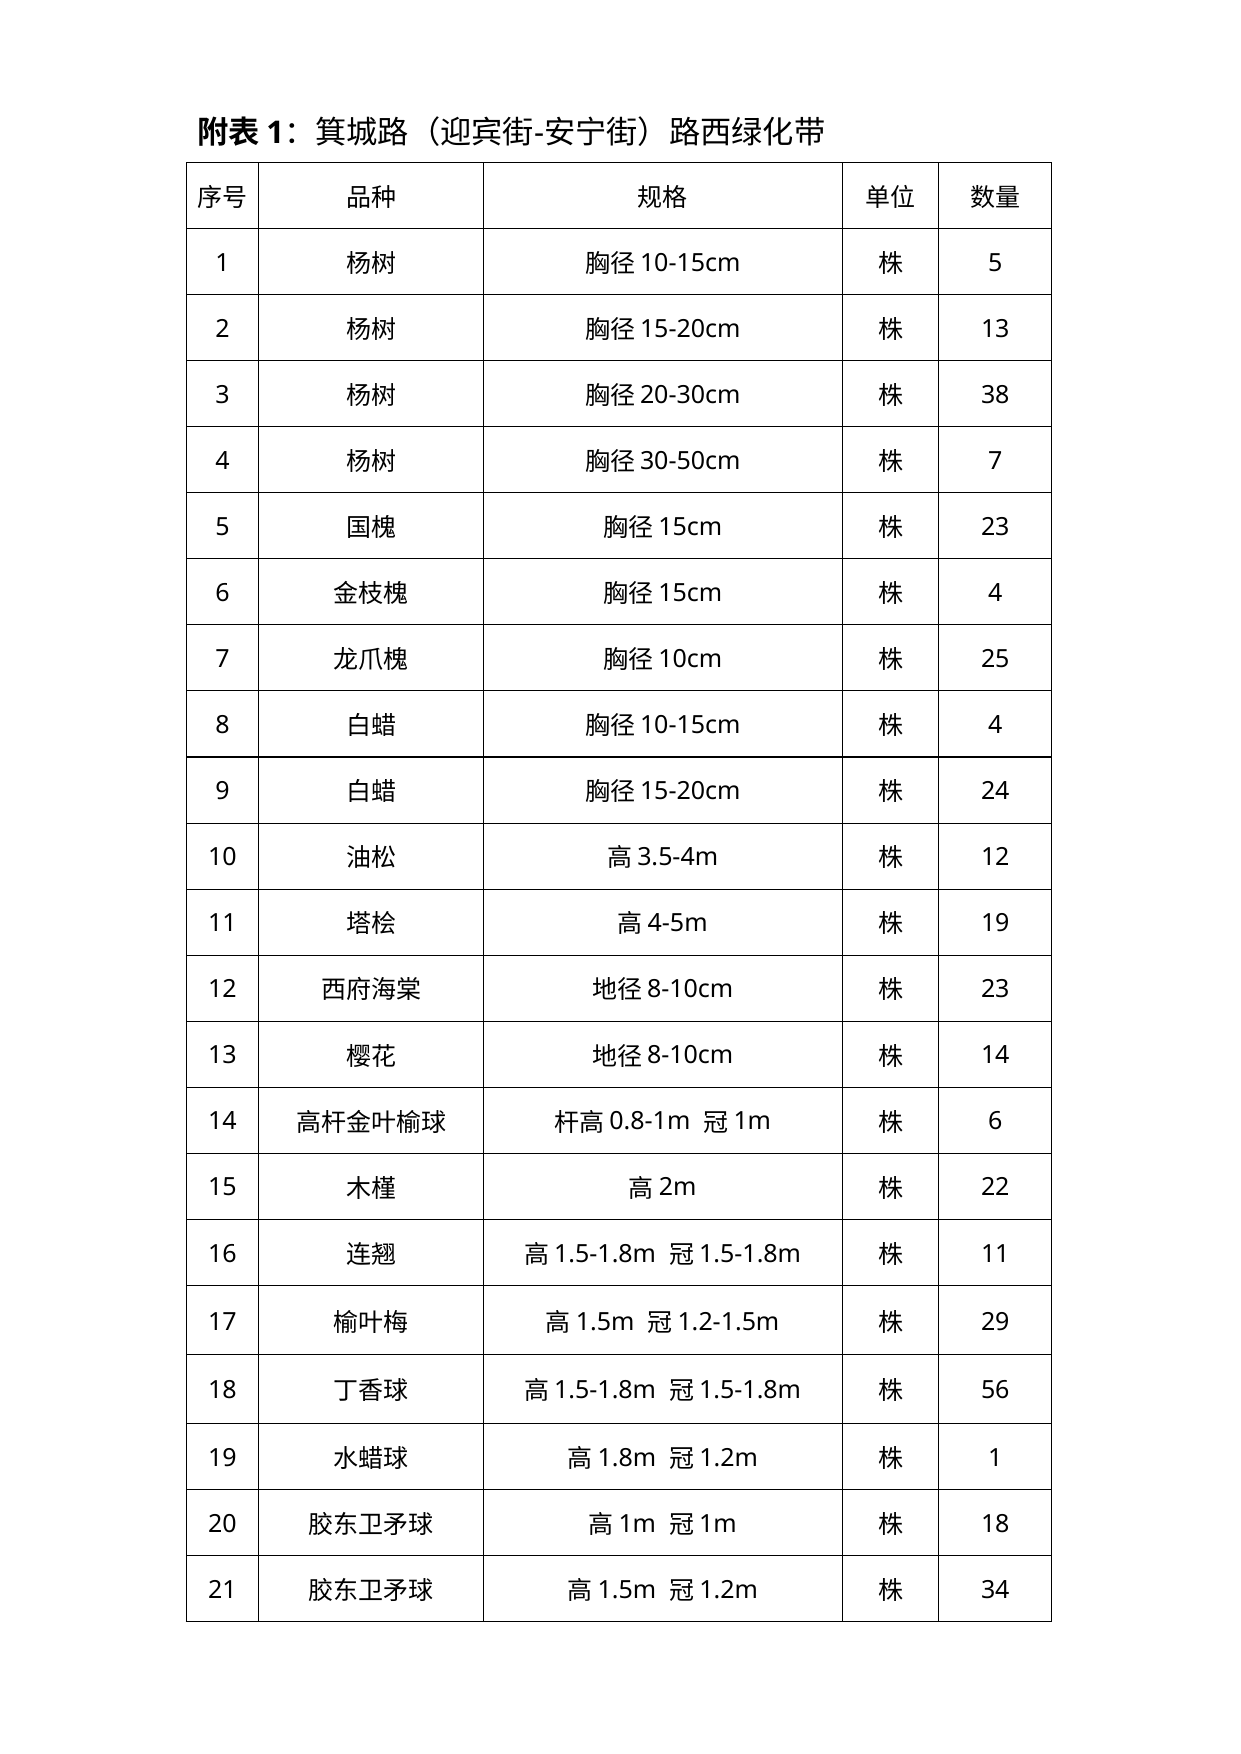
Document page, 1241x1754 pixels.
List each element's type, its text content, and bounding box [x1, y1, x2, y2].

table_cell 株 [843, 493, 938, 558]
table_cell 株 [843, 1490, 938, 1555]
table_cell 胸径15-20cm [484, 295, 842, 360]
table_cell 株 [843, 1424, 938, 1489]
table_cell 胸径15cm [484, 493, 842, 558]
table_cell 8 [187, 691, 258, 756]
table_cell 株 [843, 890, 938, 954]
table_cell 水蜡球 [259, 1424, 483, 1489]
table_cell 株 [843, 691, 938, 756]
table_cell 国槐 [259, 493, 483, 558]
table_cell 地径8-10cm [484, 1022, 842, 1087]
table_cell 株 [843, 229, 938, 294]
table_cell 株 [843, 956, 938, 1021]
table_cell 龙爪槐 [259, 625, 483, 690]
table_cell 胸径20-30cm [484, 361, 842, 426]
table_cell 14 [187, 1088, 258, 1153]
table_cell 16 [187, 1220, 258, 1285]
table_cell 高4-5m [484, 890, 842, 954]
table_cell 株 [843, 1088, 938, 1153]
table_cell 株 [843, 1022, 938, 1087]
table_cell 株 [843, 625, 938, 690]
table_cell 25 [939, 625, 1051, 690]
table_cell 胸径30-50cm [484, 427, 842, 492]
table_cell 序号 [187, 163, 258, 228]
table_cell 7 [187, 625, 258, 690]
table_cell 11 [187, 890, 258, 954]
table_cell 胸径10-15cm [484, 691, 842, 756]
table_cell 杨树 [259, 361, 483, 426]
table_cell 12 [187, 956, 258, 1021]
table_cell 2 [187, 295, 258, 360]
table_cell 株 [843, 1154, 938, 1219]
table_cell 榆叶梅 [259, 1286, 483, 1354]
table_cell 单位 [843, 163, 938, 228]
table_cell 12 [939, 824, 1051, 888]
table_cell 高1.8m 冠1.2m [484, 1424, 842, 1489]
table_cell 高1.5m 冠1.2m [484, 1556, 842, 1621]
table_cell 高杆金叶榆球 [259, 1088, 483, 1153]
table_cell 丁香球 [259, 1355, 483, 1423]
table_cell 高1.5-1.8m 冠1.5-1.8m [484, 1220, 842, 1285]
table_cell 高2m [484, 1154, 842, 1219]
table_cell 24 [939, 758, 1051, 822]
table_cell 规格 [484, 163, 842, 228]
table_cell 株 [843, 427, 938, 492]
table_cell 38 [939, 361, 1051, 426]
table_cell 株 [843, 824, 938, 888]
table_cell 9 [187, 758, 258, 822]
table_cell 地径8-10cm [484, 956, 842, 1021]
table_cell 樱花 [259, 1022, 483, 1087]
table_cell 杨树 [259, 427, 483, 492]
table_cell 18 [939, 1490, 1051, 1555]
table_cell 胸径10-15cm [484, 229, 842, 294]
table_cell 胶东卫矛球 [259, 1490, 483, 1555]
table_cell 7 [939, 427, 1051, 492]
table_cell 4 [187, 427, 258, 492]
table_cell 高1.5m 冠1.2-1.5m [484, 1286, 842, 1354]
table_cell 34 [939, 1556, 1051, 1621]
table_cell 株 [843, 559, 938, 624]
table_cell 胸径15cm [484, 559, 842, 624]
table_cell 5 [187, 493, 258, 558]
table_cell 白蜡 [259, 758, 483, 822]
table_cell 19 [939, 890, 1051, 954]
table_cell 杆高0.8-1m 冠1m [484, 1088, 842, 1153]
table_cell 5 [939, 229, 1051, 294]
table_cell 20 [187, 1490, 258, 1555]
table_cell 3 [187, 361, 258, 426]
table_cell 高1m 冠1m [484, 1490, 842, 1555]
table_cell 株 [843, 1286, 938, 1354]
table_cell 56 [939, 1355, 1051, 1423]
table_cell 23 [939, 956, 1051, 1021]
table_cell 株 [843, 1220, 938, 1285]
table_cell 高3.5-4m [484, 824, 842, 888]
table_header 附表1：箕城路（迎宾街-安宁街）路西绿化带 [186, 97, 1051, 162]
table_cell 13 [187, 1022, 258, 1087]
table_cell 6 [187, 559, 258, 624]
table_cell 1 [187, 229, 258, 294]
table_cell 株 [843, 1355, 938, 1423]
table_cell 株 [843, 758, 938, 822]
table_cell 10 [187, 824, 258, 888]
table_cell 11 [939, 1220, 1051, 1285]
table_cell 胶东卫矛球 [259, 1556, 483, 1621]
table_cell 西府海棠 [259, 956, 483, 1021]
table_cell 1 [939, 1424, 1051, 1489]
table_cell 4 [939, 691, 1051, 756]
table_cell 6 [939, 1088, 1051, 1153]
table_cell 木槿 [259, 1154, 483, 1219]
table_cell 连翘 [259, 1220, 483, 1285]
table_cell 杨树 [259, 295, 483, 360]
table_cell 金枝槐 [259, 559, 483, 624]
table_cell 17 [187, 1286, 258, 1354]
table_cell 4 [939, 559, 1051, 624]
table_cell 胸径10cm [484, 625, 842, 690]
table_cell 21 [187, 1556, 258, 1621]
table_cell 29 [939, 1286, 1051, 1354]
table_cell 15 [187, 1154, 258, 1219]
table_cell 油松 [259, 824, 483, 888]
table_cell 数量 [939, 163, 1051, 228]
table_cell 塔桧 [259, 890, 483, 954]
table_cell 13 [939, 295, 1051, 360]
table_cell 株 [843, 361, 938, 426]
table_cell 23 [939, 493, 1051, 558]
table_cell 18 [187, 1355, 258, 1423]
table_cell 株 [843, 1556, 938, 1621]
table_cell 白蜡 [259, 691, 483, 756]
table_cell 22 [939, 1154, 1051, 1219]
table_cell 品种 [259, 163, 483, 228]
table_cell 株 [843, 295, 938, 360]
table_cell 高1.5-1.8m 冠1.5-1.8m [484, 1355, 842, 1423]
table_cell 19 [187, 1424, 258, 1489]
table_cell 杨树 [259, 229, 483, 294]
table_cell 14 [939, 1022, 1051, 1087]
table_cell 胸径15-20cm [484, 758, 842, 822]
